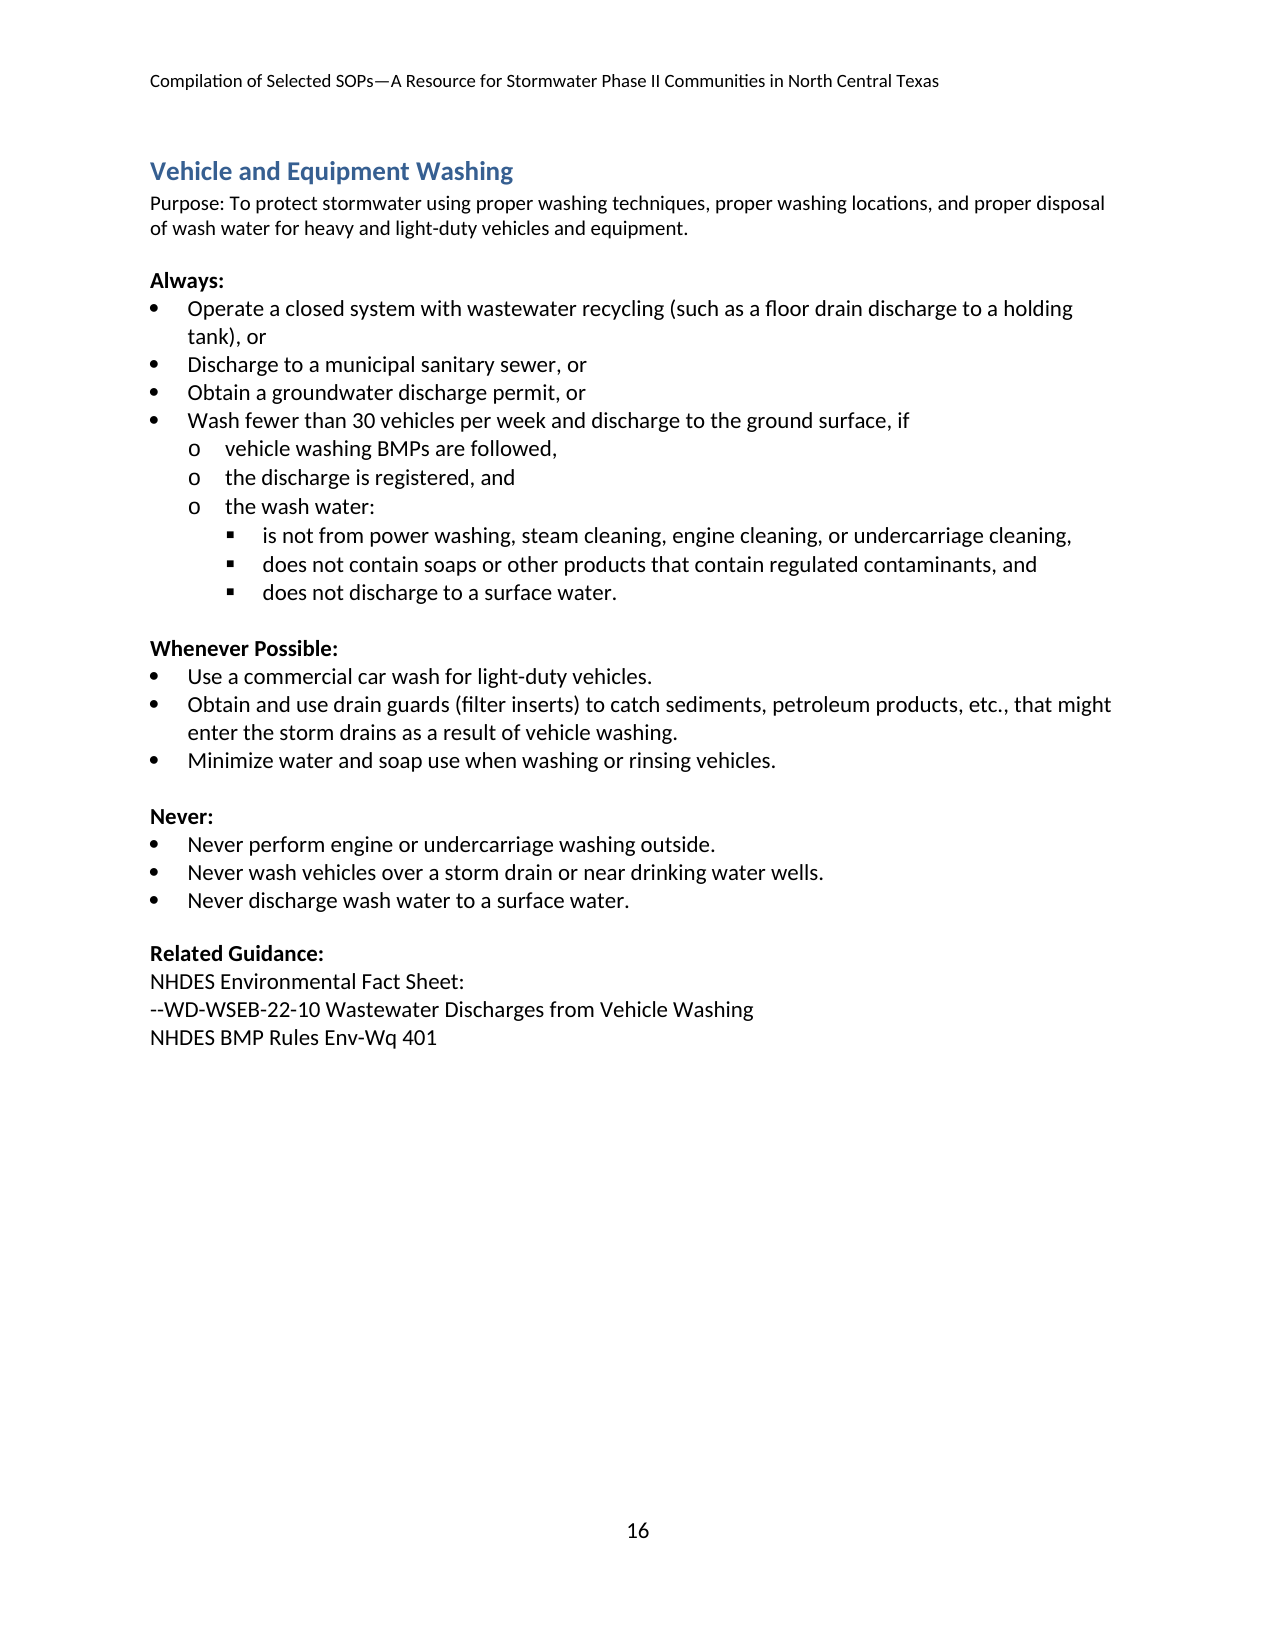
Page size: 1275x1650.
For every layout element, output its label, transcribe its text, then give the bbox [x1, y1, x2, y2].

list is not from power washing, steam cleaning, engine cleaning, or undercarriage cleaning, [225, 522, 1125, 550]
list Never perform engine or undercarriage washing outside. [150, 830, 1125, 858]
list Operate a closed system with wastewater recycling (such as a floor drain discharge to a holding tank), or [150, 294, 1125, 350]
list Obtain a groundwater discharge permit, or [150, 378, 1125, 406]
list Minimize water and soap use when washing or rinsing vehicles. [150, 746, 1125, 774]
list Obtain and use drain guards (filter inserts) to catch sediments, petroleum products, etc., that might enter the storm drains as a result of vehicle washing. [150, 690, 1125, 746]
list Never discharge wash water to a surface water. [150, 886, 1125, 914]
list does not discharge to a surface water. [225, 578, 1125, 634]
list Use a commercial car wash for light-duty vehicles. [150, 662, 1125, 690]
text --WD-WSEB-22-10 Wastewater Discharges from Vehicle Washing [150, 995, 1125, 1023]
text Purpose: To protect stormwater using proper washing techniques, proper washing locations, and proper disposal of wash water for heavy and light-duty vehicles and equipment. [150, 190, 1125, 241]
list the wash water: [187, 492, 1125, 522]
text NHDES Environmental Fact Sheet: [150, 967, 1125, 995]
text Whenever Possible: [150, 634, 1125, 662]
list vehicle washing BMPs are followed, [187, 434, 1125, 463]
subtitle Vehicle and Equipment Washing [150, 154, 1125, 187]
list does not contain soaps or other products that contain regulated contaminants, and [225, 550, 1125, 578]
list Discharge to a municipal sanitary sewer, or [150, 350, 1125, 378]
text NHDES BMP Rules Env-Wq 401 [150, 1023, 1125, 1051]
text Related Guidance: [150, 939, 1125, 967]
list Wash fewer than 30 vehicles per week and discharge to the ground surface, if [150, 406, 1125, 434]
list the discharge is registered, and [187, 463, 1125, 492]
text Never: [150, 802, 1125, 830]
text Always: [150, 266, 1125, 294]
list Never wash vehicles over a storm drain or near drinking water wells. [150, 858, 1125, 886]
